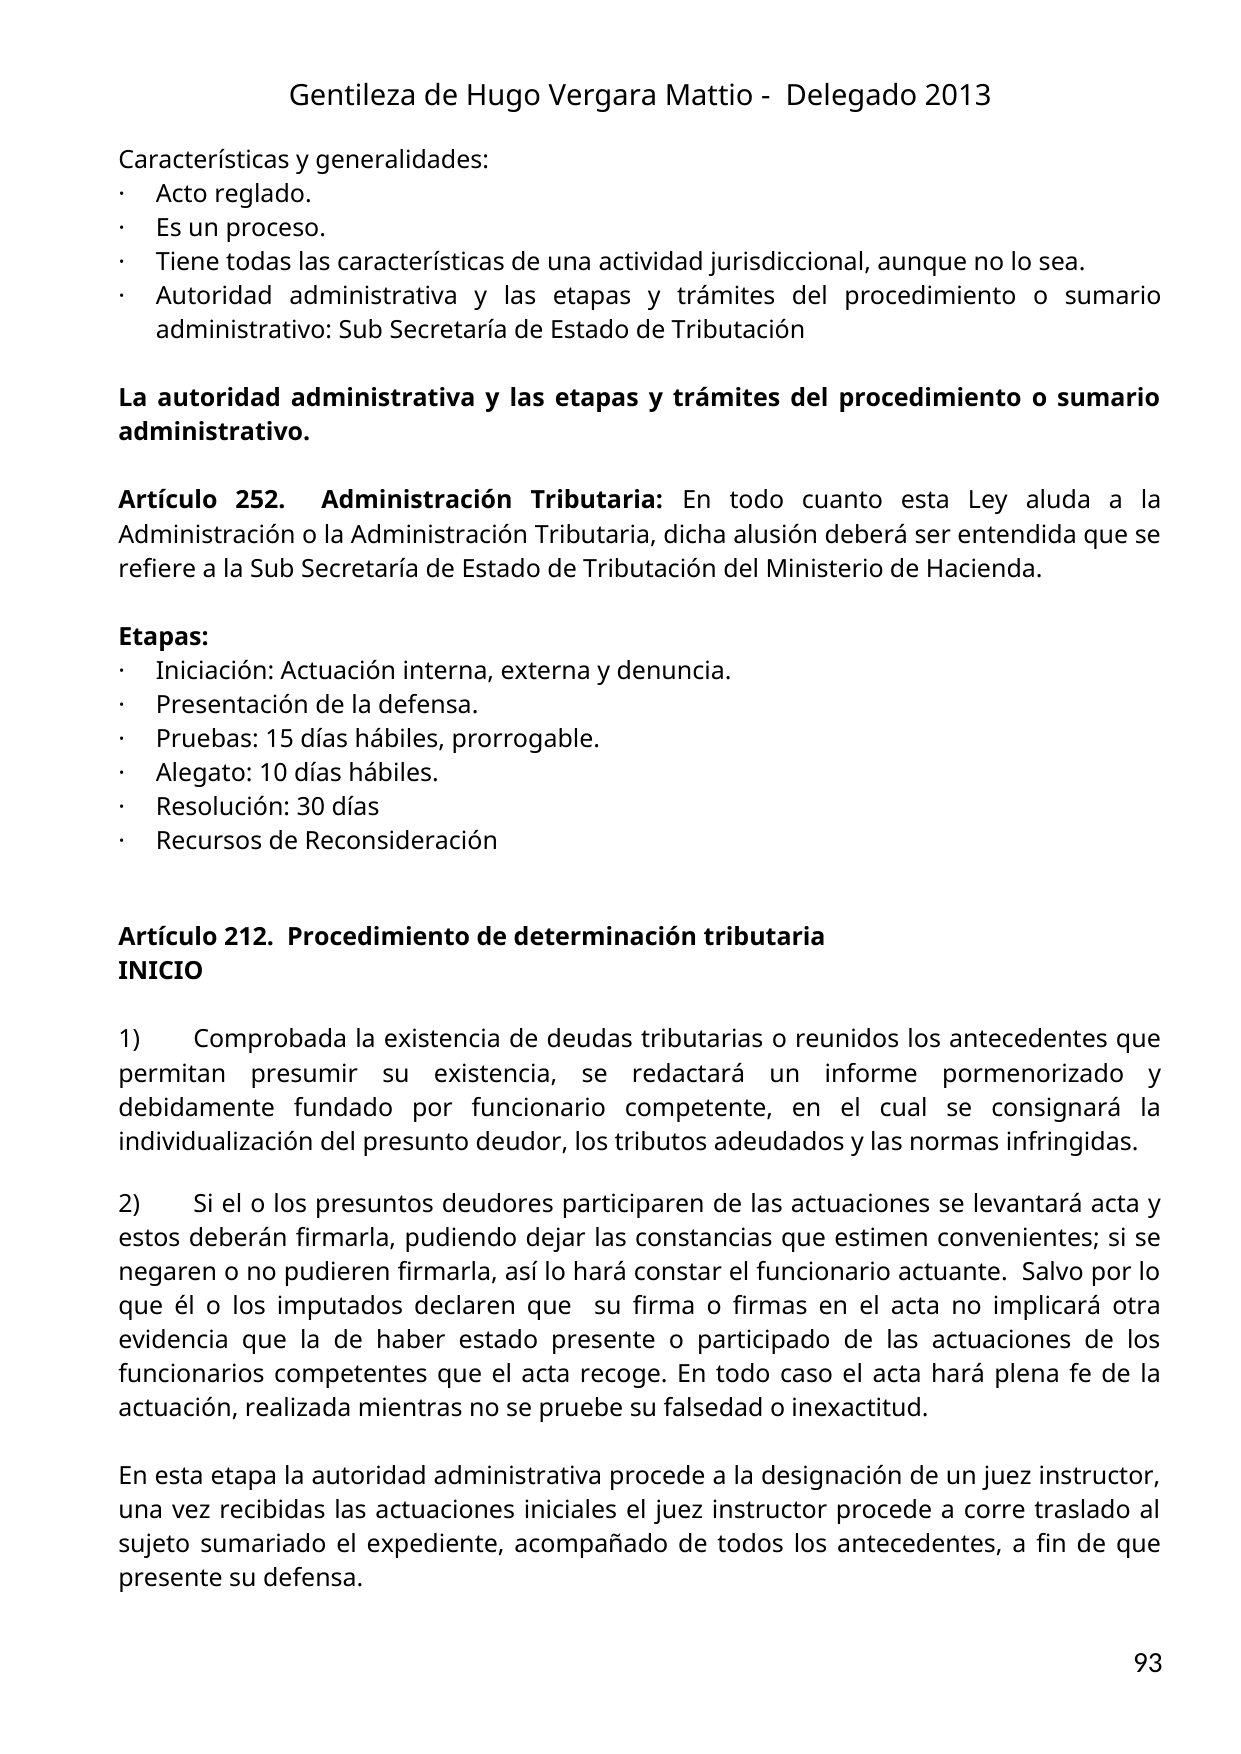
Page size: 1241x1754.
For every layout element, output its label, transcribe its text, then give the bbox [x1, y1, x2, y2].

text INICIO [118, 953, 1162, 987]
text · Iniciación: Actuación interna, externa y denuncia. [118, 652, 1162, 687]
text · Recursos de Reconsideración [118, 823, 1162, 857]
text Etapas: [118, 618, 1162, 652]
text · Acto reglado. [118, 176, 1162, 210]
text 2) Si el o los presuntos deudores participaren de las actuaciones se levantará acta y estos deberán firmarla, pudiendo dejar las constancias que estimen convenientes; si se negaren o no pudieren firmarla, así lo hará constar el funcionario actuante. Salvo por lo que él o los imputados declaren que su firma o firmas en el acta no implicará otra evidencia que la de haber estado presente o participado de las actuaciones de los funcionarios competentes que el acta recoge. En todo caso el acta hará plena fe de la actuación, realizada mientras no se pruebe su falsedad o inexactitud. [118, 1185, 1162, 1424]
text · Presentación de la defensa. [118, 687, 1162, 721]
text En esta etapa la autoridad administrativa procede a la designación de un juez instructor, una vez recibidas las actuaciones iniciales el juez instructor procede a corre traslado al sujeto sumariado el expediente, acompañado de todos los antecedentes, a fin de que presente su defensa. [118, 1458, 1162, 1594]
text La autoridad administrativa y las etapas y trámites del procedimiento o sumario administrativo. [118, 380, 1162, 448]
text · Autoridad administrativa y las etapas y trámites del procedimiento o sumario administrativo: Sub Secretaría de Estado de Tributación [118, 278, 1162, 346]
text · Tiene todas las características de una actividad jurisdiccional, aunque no lo sea. [118, 244, 1162, 278]
text Características y generalidades: [118, 142, 1162, 176]
text 1) Comprobada la existencia de deudas tributarias o reunidos los antecedentes que permitan presumir su existencia, se redactará un informe pormenorizado y debidamente fundado por funcionario competente, en el cual se consignará la individualización del presunto deudor, los tributos adeudados y las normas infringidas. [118, 1021, 1162, 1157]
text · Pruebas: 15 días hábiles, prorrogable. [118, 721, 1162, 755]
text · Alegato: 10 días hábiles. [118, 755, 1162, 789]
text · Es un proceso. [118, 210, 1162, 244]
text Artículo 212. Procedimiento de determinación tributaria [118, 919, 1162, 953]
text Artículo 252. Administración Tributaria: En todo cuanto esta Ley aluda a la Administración o la Administración Tributaria, dicha alusión deberá ser entendida que se refiere a la Sub Secretaría de Estado de Tributación del Ministerio de Hacienda. [118, 482, 1162, 584]
text · Resolución: 30 días [118, 789, 1162, 823]
